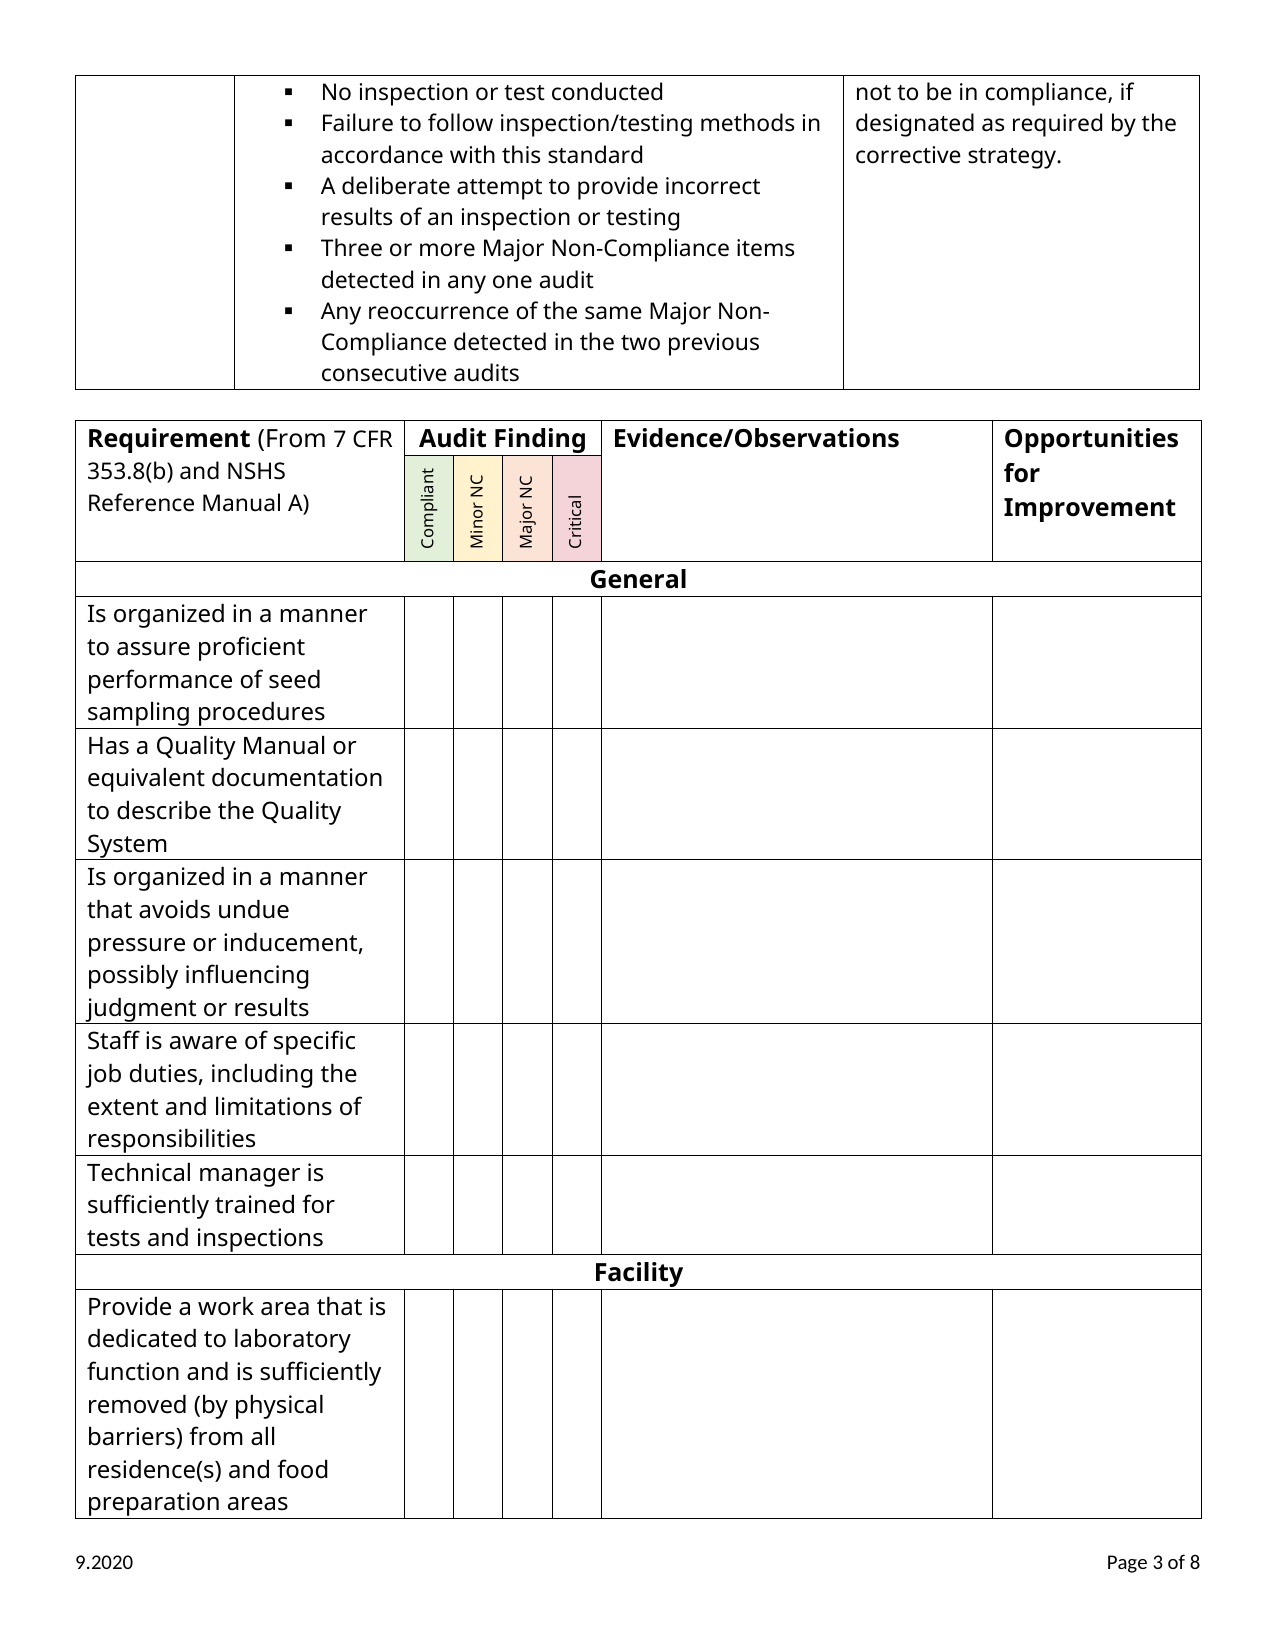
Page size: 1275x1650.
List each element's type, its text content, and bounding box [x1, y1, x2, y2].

table_cell [454, 1024, 502, 1154]
table_cell [503, 729, 552, 859]
table_cell [993, 1156, 1201, 1253]
table_cell [503, 1156, 552, 1253]
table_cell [235, 76, 843, 388]
table_cell [405, 1290, 453, 1518]
table_cell [553, 1290, 601, 1518]
table_cell [454, 860, 502, 1023]
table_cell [844, 76, 1199, 388]
table_cell [405, 597, 453, 728]
table_cell [503, 597, 552, 728]
table_cell Major NC [503, 456, 552, 561]
table_cell [405, 1156, 453, 1253]
table_cell [553, 1024, 601, 1154]
table_cell Is organized in a manner to assure proficient performance of seed sampling procedures [76, 597, 404, 728]
table_cell Staff is aware of specific job duties, including the extent and limitations of responsibilities [76, 1024, 404, 1154]
table_cell [503, 860, 552, 1023]
table_cell Compliant [405, 456, 453, 561]
table_cell [553, 729, 601, 859]
table_cell [454, 597, 502, 728]
table_cell [454, 1156, 502, 1253]
table_cell [993, 1024, 1201, 1154]
table_cell General [76, 562, 1201, 596]
table_cell Is organized in a manner that avoids undue pressure or inducement, possibly influencing judgment or results [76, 860, 404, 1023]
table_cell [405, 860, 453, 1023]
table_cell Has a Quality Manual or equivalent documentation to describe the Quality System [76, 729, 404, 859]
table_cell Provide a work area that is dedicated to laboratory function and is sufficiently removed (by physical barriers) from all residence(s) and food preparation areas [76, 1290, 404, 1518]
table_cell Minor NC [454, 456, 502, 561]
table_cell [602, 729, 992, 859]
table_cell [993, 860, 1201, 1023]
table_cell [553, 1156, 601, 1253]
table_cell [602, 597, 992, 728]
table_cell [405, 1024, 453, 1154]
table_header Opportunities for Improvement [993, 421, 1201, 561]
table_cell [602, 860, 992, 1023]
table_cell [503, 1024, 552, 1154]
table_cell [503, 1290, 552, 1518]
table_cell [993, 597, 1201, 728]
table_header Requirement (From 7 CFR 353.8(b) and NSHS Reference Manual A) [76, 421, 404, 561]
table_cell [405, 729, 453, 859]
table_cell [454, 729, 502, 859]
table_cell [76, 76, 234, 388]
table_cell [454, 1290, 502, 1518]
table_cell Facility [76, 1255, 1201, 1288]
table_cell [993, 1290, 1201, 1518]
table_cell [553, 597, 601, 728]
table_cell [602, 1156, 992, 1253]
table_cell Technical manager is sufficiently trained for tests and inspections [76, 1156, 404, 1253]
table_header Evidence/Observations [602, 421, 992, 561]
table_cell Critical NC [553, 456, 601, 561]
table_cell [602, 1024, 992, 1154]
table_cell [993, 729, 1201, 859]
table_header Audit Finding [405, 421, 601, 455]
table_cell [553, 860, 601, 1023]
table_cell [602, 1290, 992, 1518]
